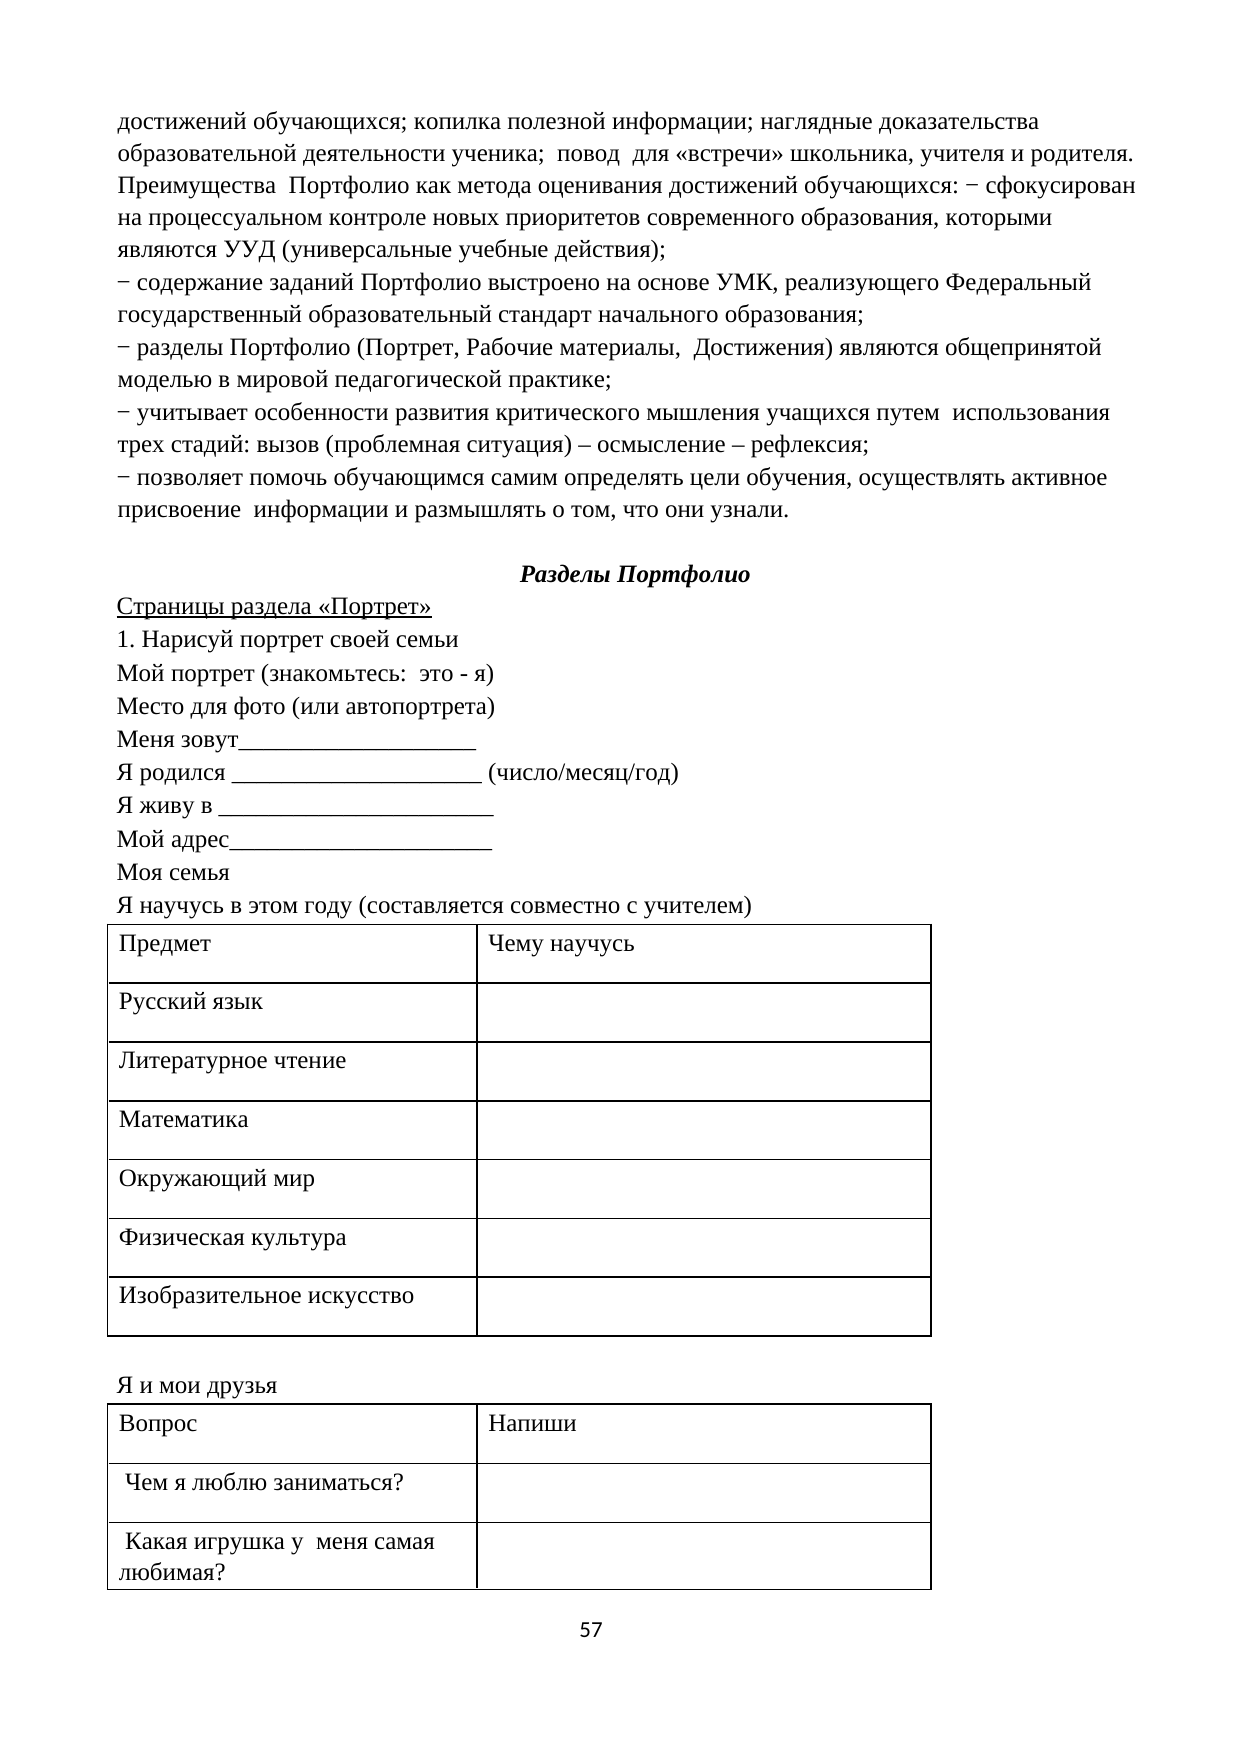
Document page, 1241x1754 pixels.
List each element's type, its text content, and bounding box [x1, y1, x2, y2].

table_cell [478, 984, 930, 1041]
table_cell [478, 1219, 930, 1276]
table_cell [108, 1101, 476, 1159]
text − позволяет помочь обучающимся самим определять цели обучения, осуществлять активное присвоение информации и размышлять о том, что они узнали. [116, 462, 1145, 523]
text 1. Нарисуй портрет своей семьи [116, 624, 1145, 653]
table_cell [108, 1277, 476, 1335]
text Мой адрес_____________________ [116, 824, 1145, 853]
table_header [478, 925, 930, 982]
text − содержание заданий Портфолио выстроено на основе УМК, реализующего Федеральный государственный образовательный стандарт начального образования; [116, 267, 1145, 328]
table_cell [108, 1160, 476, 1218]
text Я родился ____________________ (число/месяц/год) [116, 757, 1145, 786]
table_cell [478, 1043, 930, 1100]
text Я научусь в этом году (составляется совместно с учителем) [116, 890, 1145, 919]
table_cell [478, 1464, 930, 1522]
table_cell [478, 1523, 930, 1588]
text − учитывает особенности развития критического мышления учащихся путем использования трех стадий: вызов (проблемная ситуация) – осмысление – рефлексия; [116, 397, 1145, 458]
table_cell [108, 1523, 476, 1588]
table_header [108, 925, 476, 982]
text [116, 106, 1145, 263]
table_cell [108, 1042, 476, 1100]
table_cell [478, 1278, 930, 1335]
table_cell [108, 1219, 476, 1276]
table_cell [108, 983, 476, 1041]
text Место для фото (или автопортрета) [116, 691, 1145, 720]
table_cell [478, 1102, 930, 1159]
text Моя семья [116, 857, 1145, 886]
text − разделы Портфолио (Портрет, Рабочие материалы, Достижения) являются общепринятой моделью в мировой педагогической практике; [116, 332, 1145, 393]
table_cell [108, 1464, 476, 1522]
text Мой портрет (знакомьтесь: это - я) [116, 658, 1145, 686]
text Я живу в ______________________ [116, 791, 1145, 819]
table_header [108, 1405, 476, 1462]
text Я и мои друзья [116, 1370, 1145, 1399]
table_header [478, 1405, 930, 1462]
subtitle Разделы Портфолио [122, 559, 1147, 587]
text Страницы раздела «Портрет» [116, 591, 1124, 620]
text Меня зовут___________________ [116, 724, 1145, 753]
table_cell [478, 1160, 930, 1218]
